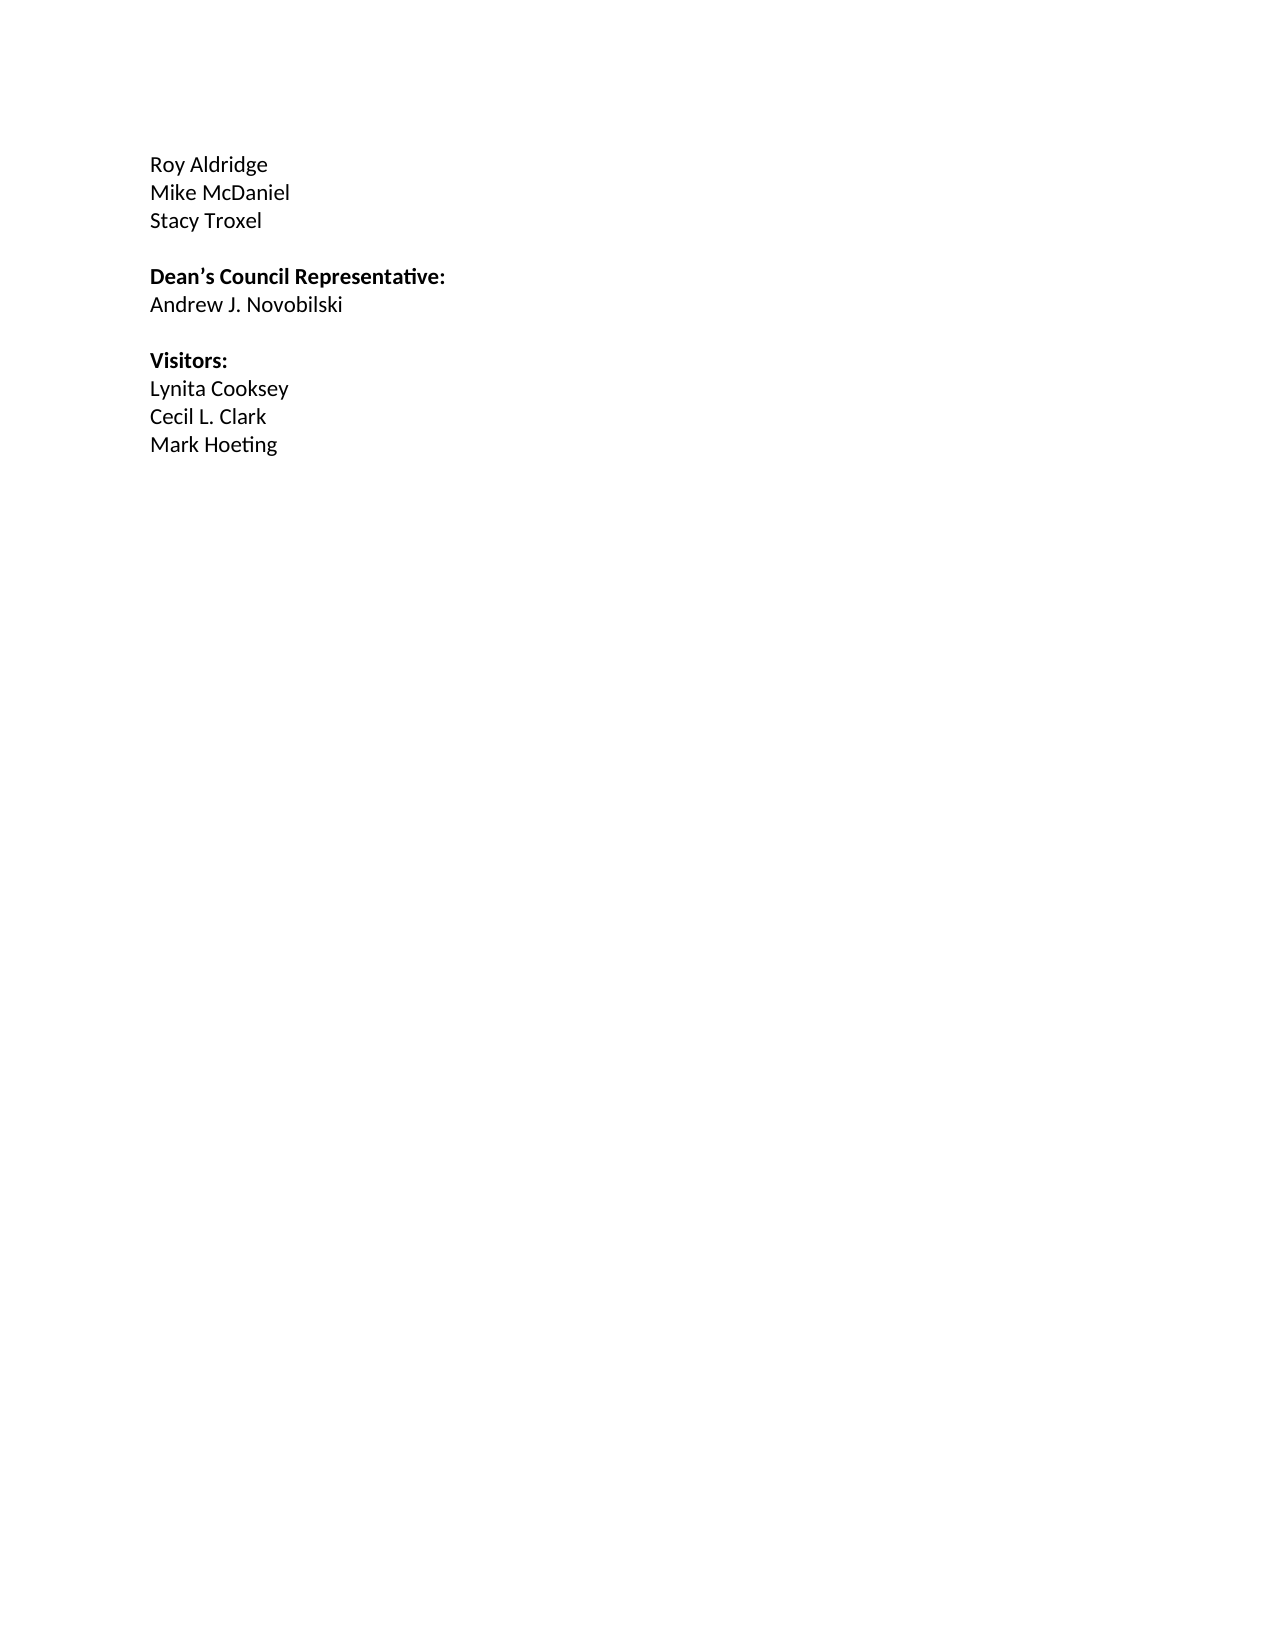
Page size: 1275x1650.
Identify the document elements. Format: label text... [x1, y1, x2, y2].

text Mike McDaniel [150, 178, 1125, 206]
text Dean’s Council Representative: [150, 262, 1125, 290]
text Stacy Troxel [150, 206, 1125, 234]
text Visitors: [150, 346, 1125, 374]
text Cecil L. Clark [150, 402, 1125, 430]
text Roy Aldridge [150, 150, 1125, 178]
text Andrew J. Novobilski [150, 290, 1125, 318]
text Lynita Cooksey [150, 374, 1125, 402]
text Mark Hoeting [150, 430, 1125, 458]
